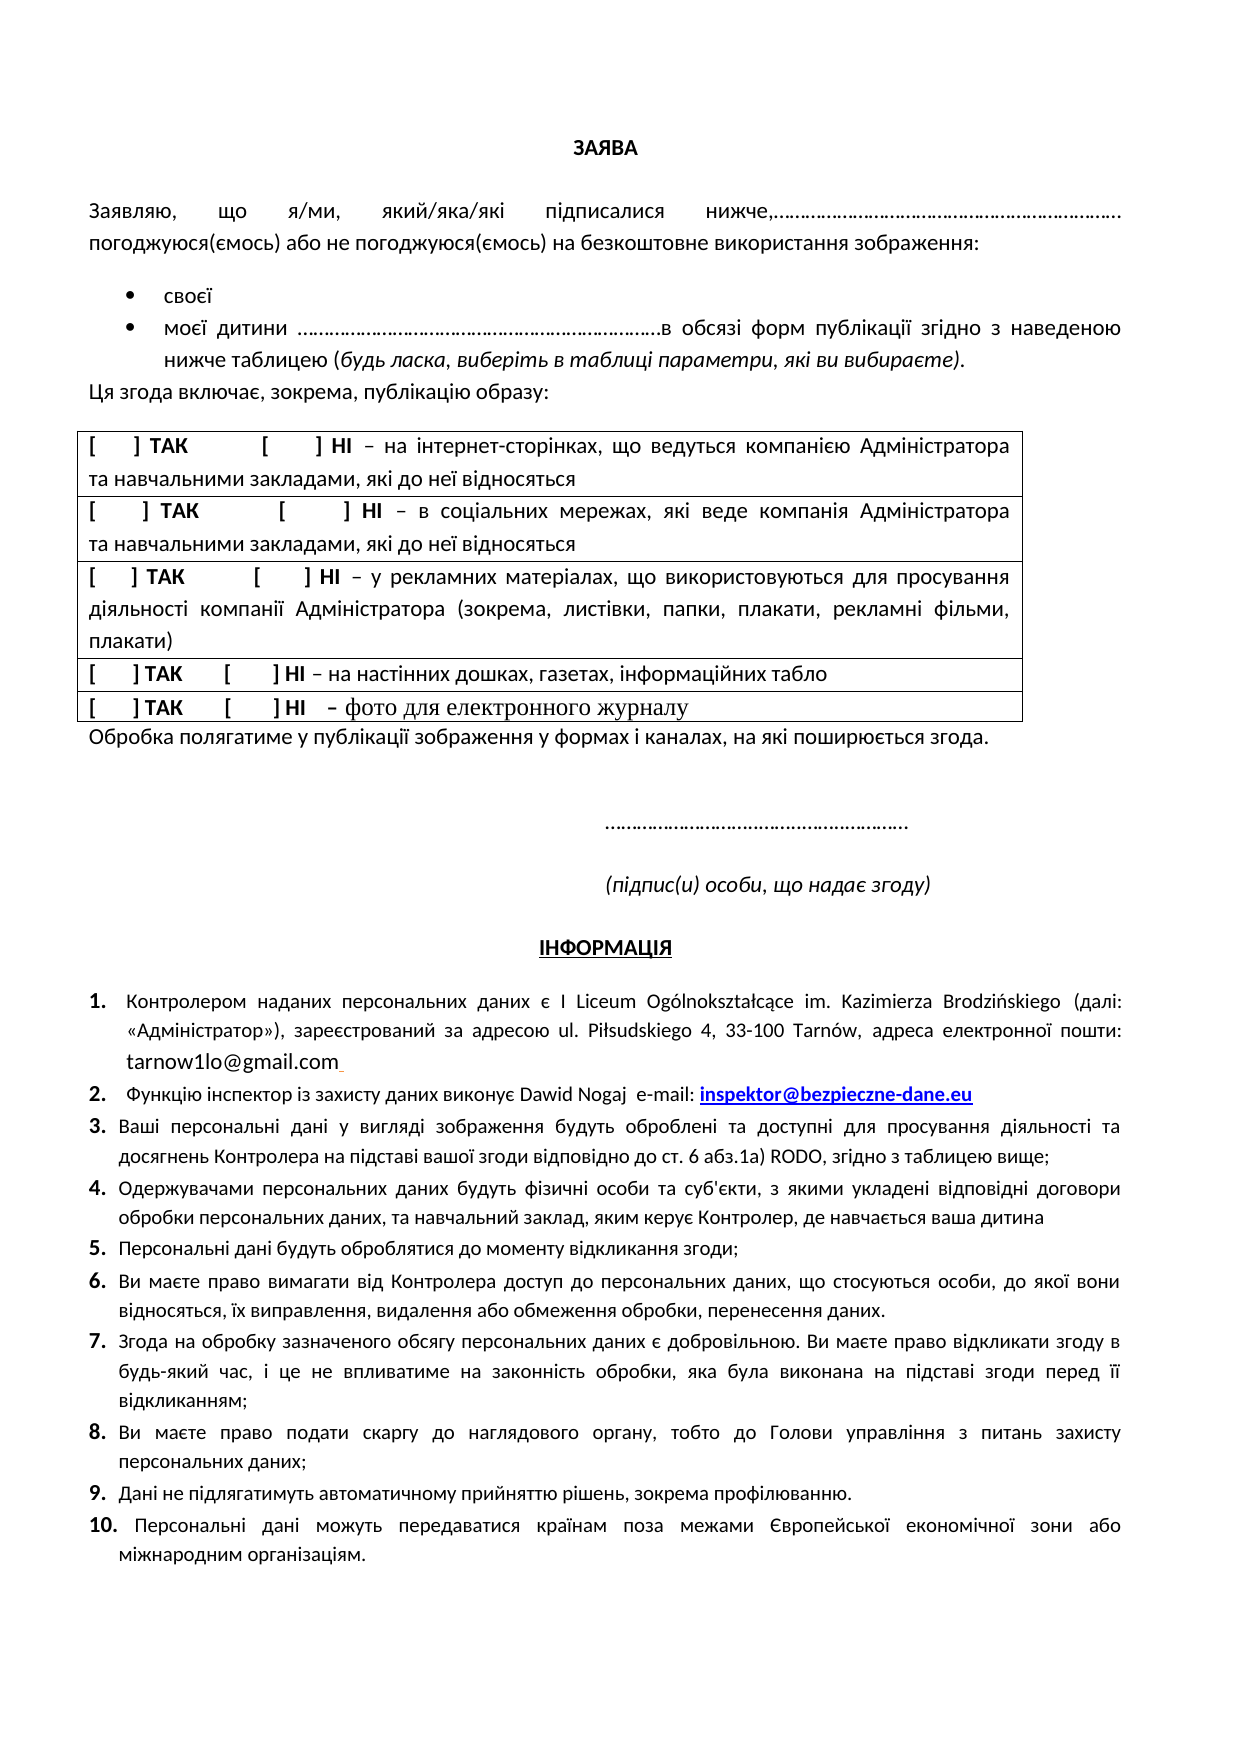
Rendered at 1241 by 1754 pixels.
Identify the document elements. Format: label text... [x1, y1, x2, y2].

list моєї дитини ……………………………………………………………в обсязі форм публікації згідно з наведеною нижче таблицею (будь ласка, виберіть в таблиці параметри, які ви вибираєте). [126, 313, 1122, 373]
list Одержувачами персональних даних будуть фізичні особи та суб'єкти, з якими укладені відповідні договори обробки персональних даних, та навчальний заклад, яким керує Контролер, де навчається ваша дитина [89, 1173, 1122, 1230]
text (підпис(и) особи, що надає згоду) [531, 870, 1122, 898]
list Дані не підлягатимуть автоматичному прийняттю рішень, зокрема профілюванню. [89, 1478, 1122, 1506]
text Ця згода включає, зокрема, публікацію образу: [89, 377, 1122, 406]
table_cell [ ] ТАК [ ] НІ – у рекламних матеріалах, що використовуються для просування діяльності компанії Адміністраторa (зокрема, листівки, папки, плакати, рекламні фільми, плакати) [78, 562, 1022, 658]
list Функцію інспектор із захисту даних виконує Dawid Nogaj e-mail: inspektor@bezpieczne-dane.eu [89, 1079, 1122, 1107]
text Обробка полягатиме у публікації зображення у формах і каналах, на які поширюється згода. [89, 722, 1122, 750]
text ………………………..……..……..………… [605, 807, 1122, 835]
list своєї [126, 281, 1122, 309]
list Ваші персональні дані у вигляді зображення будуть оброблені та доступні для просування діяльності та досягнень Контролера на підставі вашої згоди відповідно до ст. 6 абз.1а) RODO, згідно з таблицею вище; [89, 1112, 1122, 1169]
table_cell [ ] ТАК [ ] НІ – в соціальних мережах, які веде компанія Адміністраторa та навчальними закладами, які до неї відносяться [78, 497, 1022, 561]
text ЗАЯВА [89, 133, 1122, 161]
table_cell [ ] TAK [ ] НІ – на настінних дошках, газетах, інформаційних табло [78, 659, 1022, 691]
list Ви маєте право подати скаргу до наглядового органу, тобто до Голови управління з питань захисту персональних даних; [89, 1417, 1122, 1474]
list Персональні дані можуть передаватися країнам поза межами Європейської економічної зони або міжнародним організаціям. [89, 1510, 1122, 1567]
list Контролером наданих персональних даних є I Liceum Ogólnokształcące im. Kazimierza Brodzińskiego (далі: «Адміністратор»), зареєстрований за адресою ul. Piłsudskiego 4, 33-100 Tarnów, адреса електронної пошти: tarnow1lo@gmail.com [89, 986, 1122, 1075]
text ІНФОРМАЦІЯ [89, 933, 1122, 961]
list Ви маєте право вимагати від Контролера доступ до персональних даних, що стосуються особи, до якої вони відносяться, їх виправлення, видалення або обмеження обробки, перенесення даних. [89, 1266, 1122, 1323]
table_header [ ] ТАК [ ] НІ – на інтернет-сторінках, що ведуться компанією Адміністраторa та навчальними закладами, які до неї відносяться [78, 432, 1022, 496]
table_cell [ ] ТАК [ ] НІ – фото для електронного журналу [78, 692, 1022, 721]
list Персональні дані будуть оброблятися до моменту відкликання згоди; [89, 1233, 1122, 1262]
text Заявляю, що я/ми, який/яка/які підписалися нижче,………………………………………………………… погоджуюся(ємось) або не погоджуюся(ємось) на безкоштовне використання зображення: [89, 196, 1122, 256]
list Згода на обробку зазначеного обсягу персональних даних є добровільною. Ви маєте право відкликати згоду в будь-який час, і це не впливатиме на законність обробки, яка була виконана на підставі згоди перед її відкликанням; [89, 1327, 1122, 1413]
